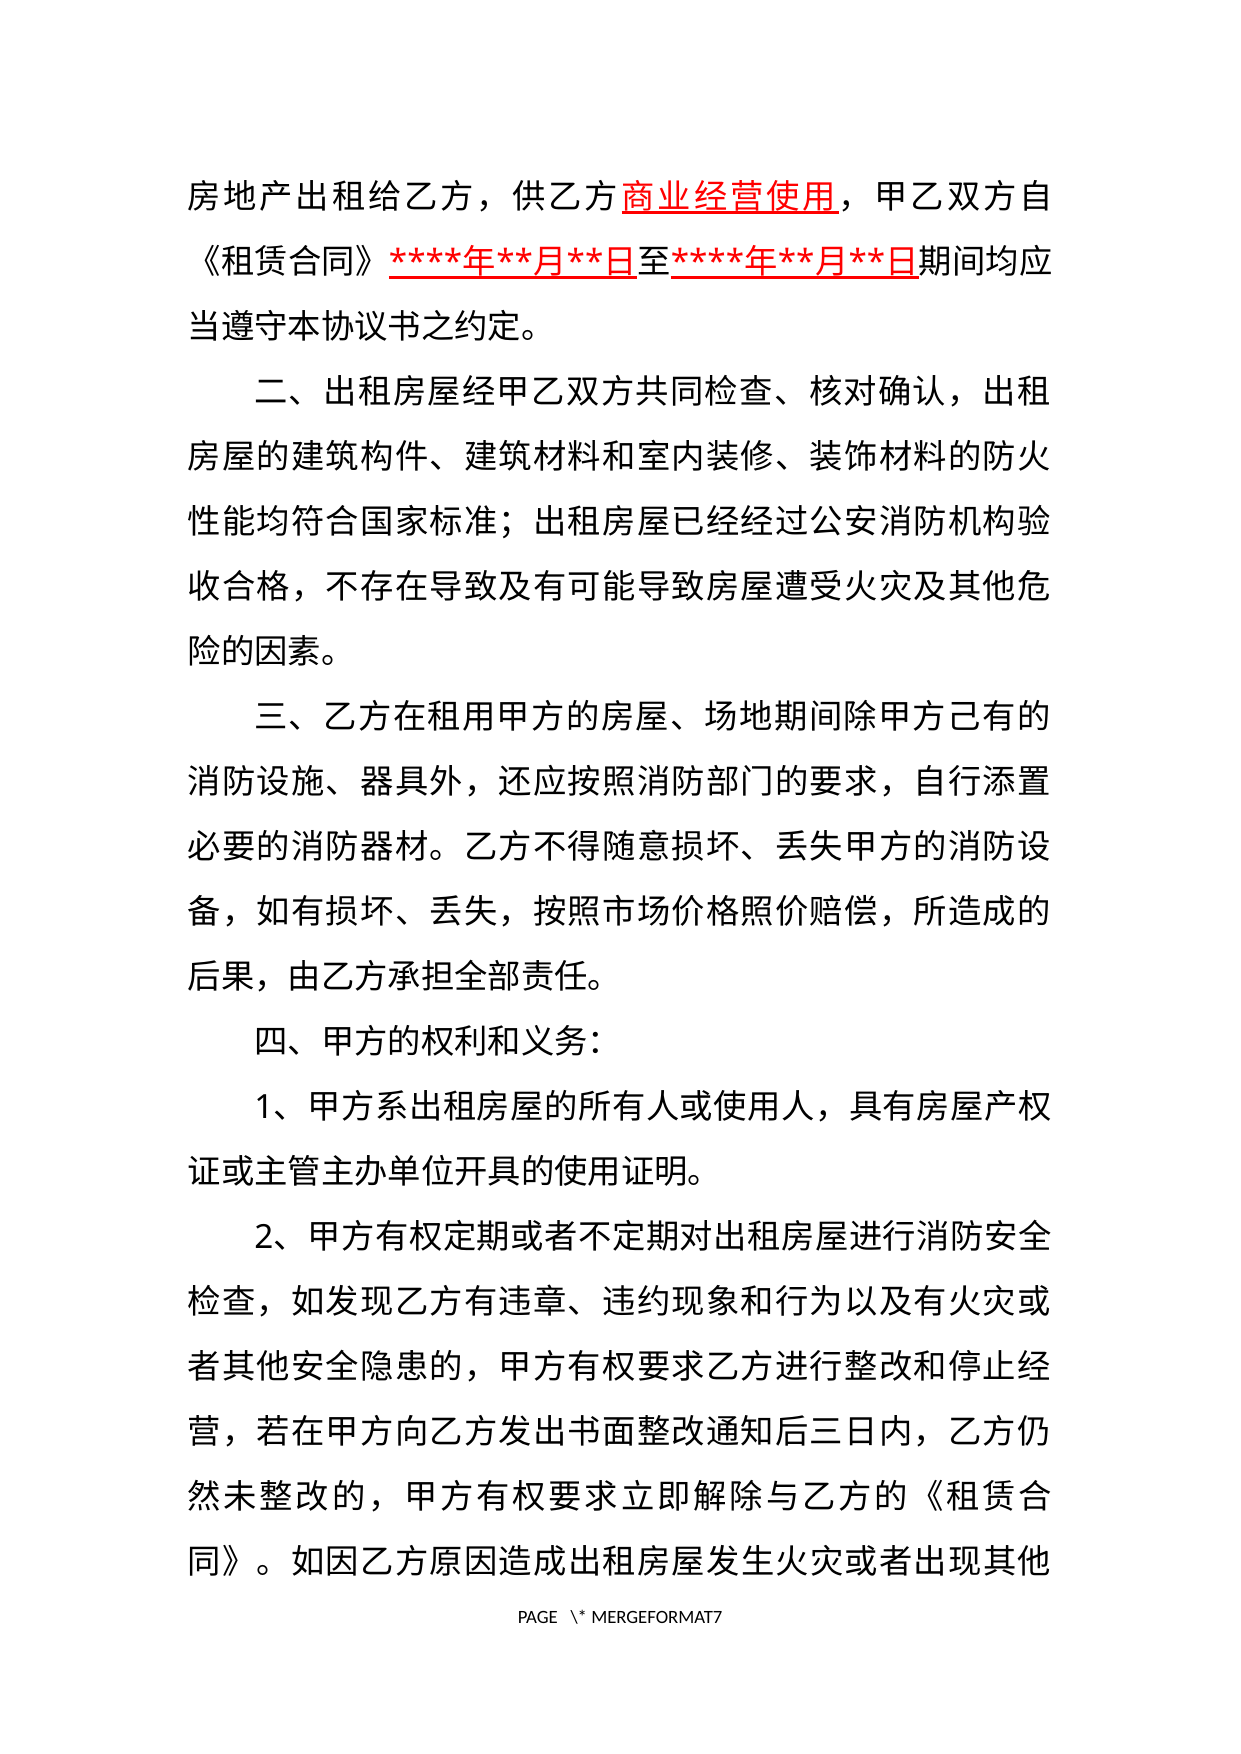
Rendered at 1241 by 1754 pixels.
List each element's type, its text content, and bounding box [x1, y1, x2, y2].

text 四、甲方的权利和义务： [187, 1007, 1053, 1072]
text 三、乙方在租用甲方的房屋、场地期间除甲方己有的消防设施、器具外，还应按照消防部门的要求，自行添置必要的消防器材。乙方不得随意损坏、丢失甲方的消防设备，如有损坏、丢失，按照市场价格照价赔偿，所造成的后果，由乙方承担全部责任。 [187, 682, 1053, 1007]
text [187, 162, 1053, 357]
text 二、出租房屋经甲乙双方共同检查、核对确认，出租房屋的建筑构件、建筑材料和室内装修、装饰材料的防火性能均符合国家标准；出租房屋已经经过公安消防机构验收合格，不存在导致及有可能导致房屋遭受火灾及其他危险的因素。 [187, 357, 1053, 682]
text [187, 1202, 1053, 1592]
text 1、甲方系出租房屋的所有人或使用人，具有房屋产权证或主管主办单位开具的使用证明。 [187, 1072, 1053, 1202]
